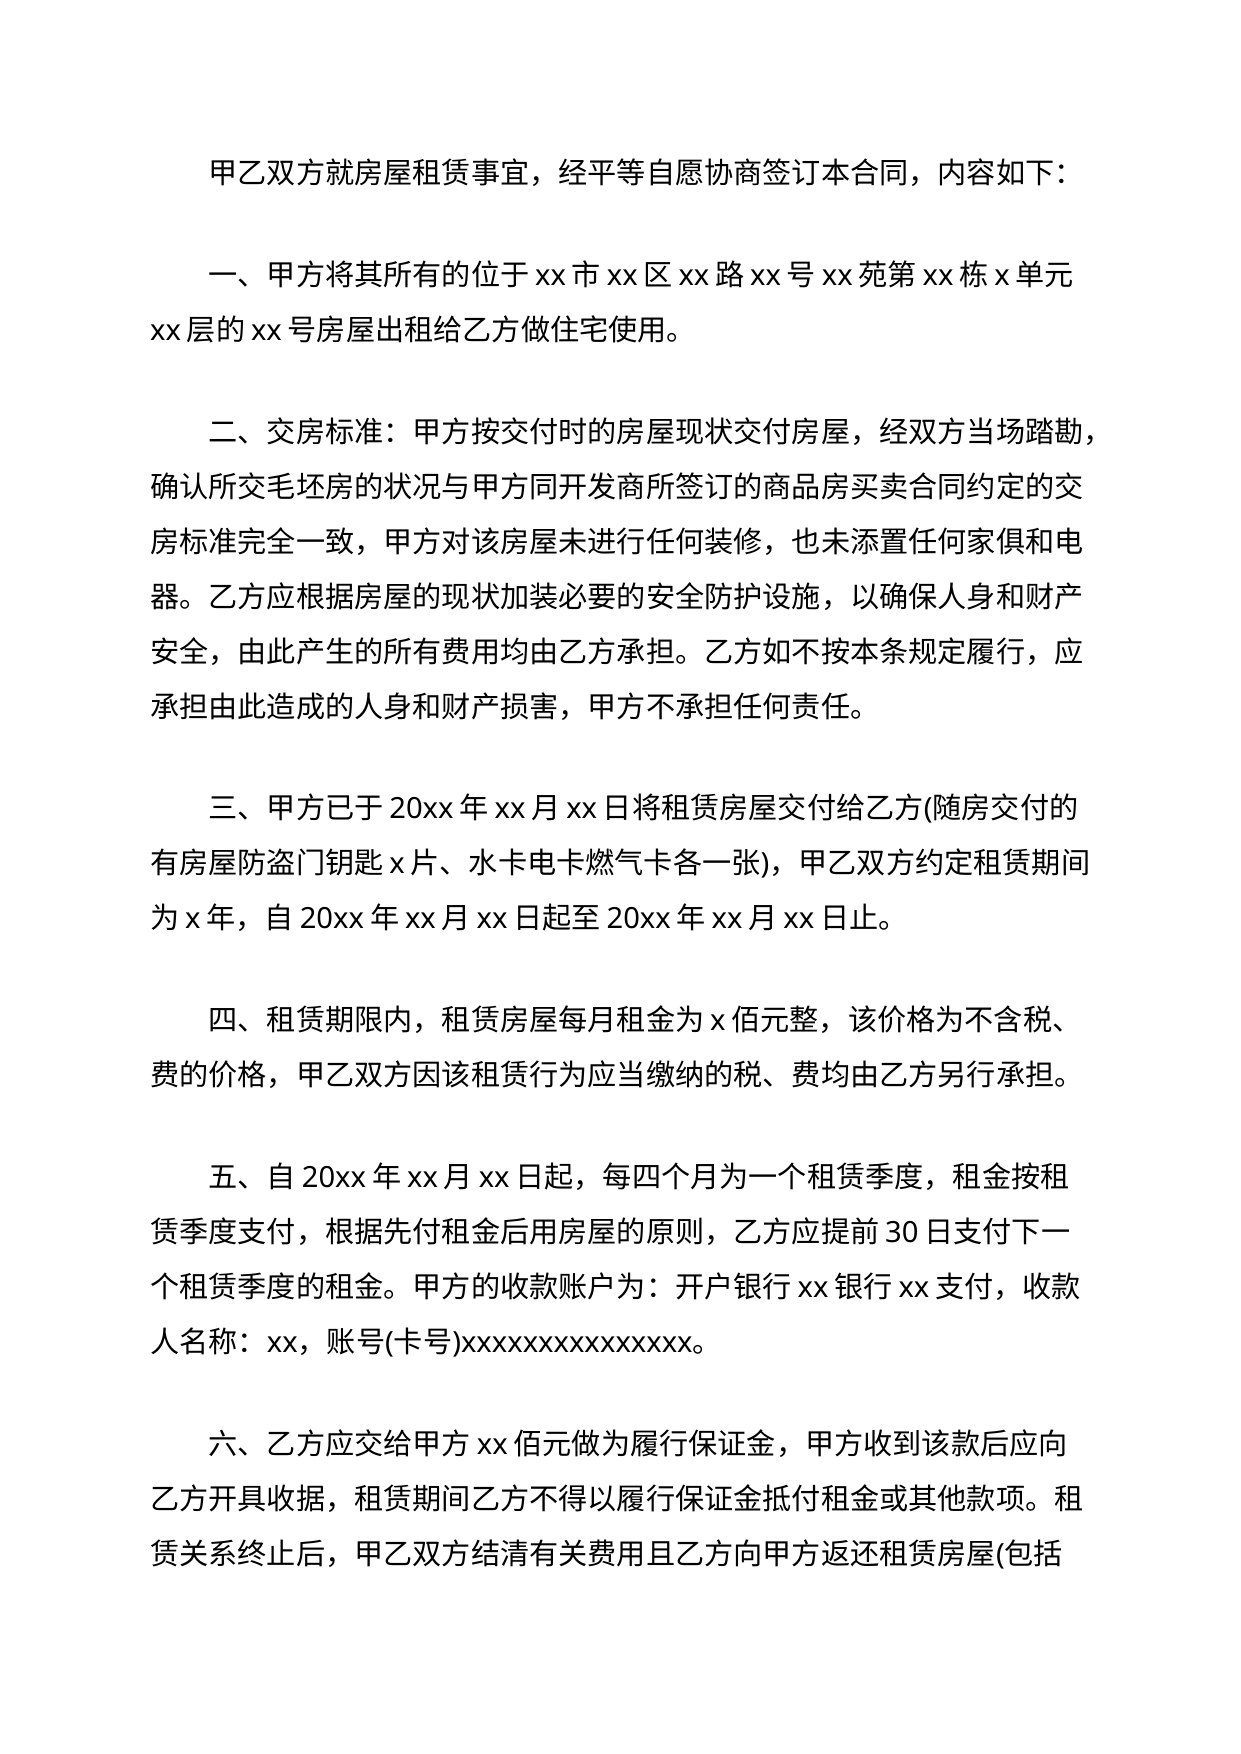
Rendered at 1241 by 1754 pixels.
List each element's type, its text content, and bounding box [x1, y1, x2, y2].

text 五、自20xx年xx月xx日起，每四个月为一个租赁季度，租金按租赁季度支付，根据先付租金后用房屋的原则，乙方应提前30日支付下一个租赁季度的租金。甲方的收款账户为：开户银行xx银行xx支付，收款人名称：xx，账号(卡号)xxxxxxxxxxxxxxx。 [150, 1154, 1090, 1361]
text 一、甲方将其所有的位于xx市xx区xx路xx号xx苑第xx栋x单元xx层的xx号房屋出租给乙方做住宅使用。 [150, 252, 1090, 349]
text 二、交房标准：甲方按交付时的房屋现状交付房屋，经双方当场踏勘，确认所交毛坯房的状况与甲方同开发商所签订的商品房买卖合同约定的交房标准完全一致，甲方对该房屋未进行任何装修，也未添置任何家俱和电器。乙方应根据房屋的现状加装必要的安全防护设施，以确保人身和财产安全，由此产生的所有费用均由乙方承担。乙方如不按本条规定履行，应承担由此造成的人身和财产损害，甲方不承担任何责任。 [150, 409, 1090, 726]
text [150, 1421, 1090, 1573]
text 四、租赁期限内，租赁房屋每月租金为x佰元整，该价格为不含税、费的价格，甲乙双方因该租赁行为应当缴纳的税、费均由乙方另行承担。 [150, 997, 1090, 1094]
text 甲乙双方就房屋租赁事宜，经平等自愿协商签订本合同，内容如下： [150, 150, 1090, 192]
text 三、甲方已于20xx年xx月xx日将租赁房屋交付给乙方(随房交付的有房屋防盗门钥匙x片、水卡电卡燃气卡各一张)，甲乙双方约定租赁期间为x年，自20xx年xx月xx日起至20xx年xx月xx日止。 [150, 785, 1090, 937]
